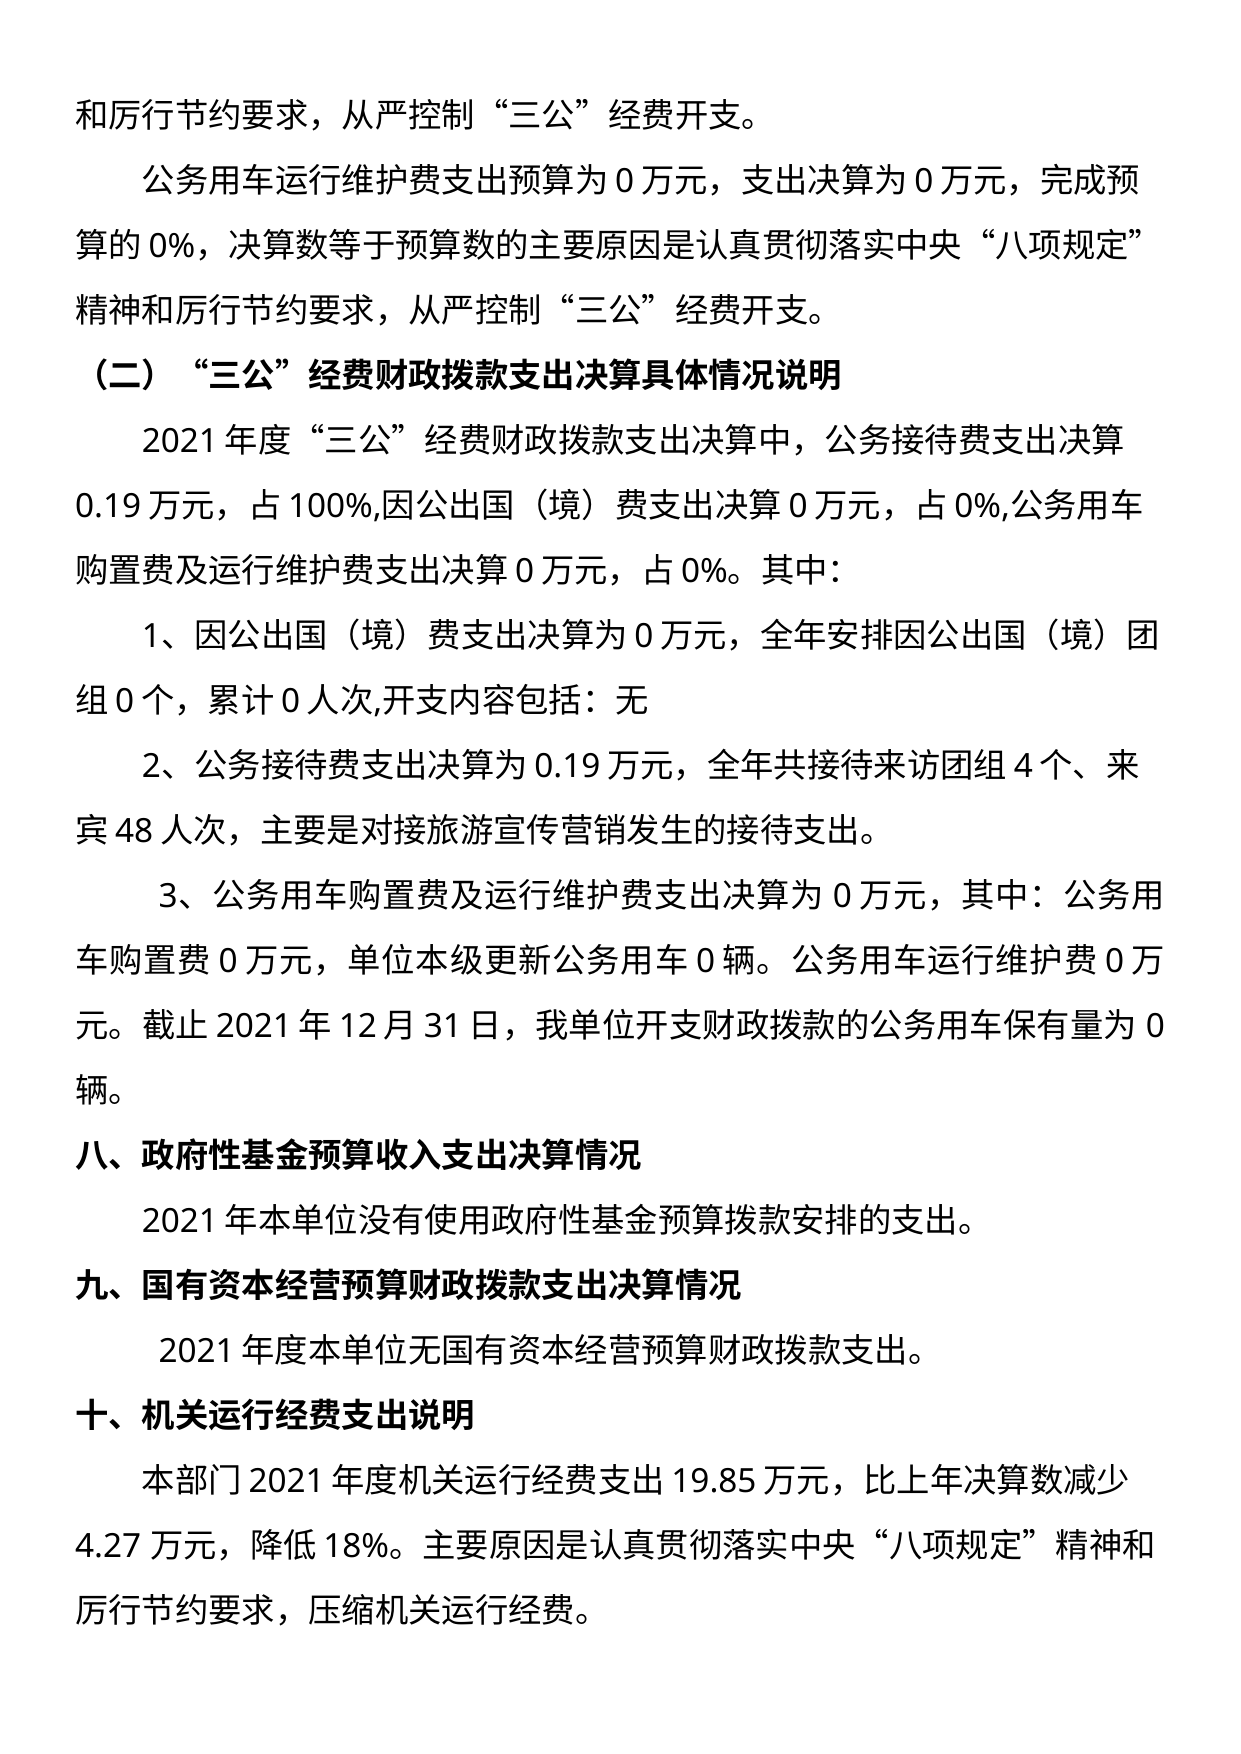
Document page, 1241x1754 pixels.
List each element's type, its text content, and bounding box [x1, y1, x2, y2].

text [75, 81, 1165, 146]
list 国有资本经营预算财政拨款支出决算情况 [75, 1251, 1165, 1316]
text 2021年本单位没有使用政府性基金预算拨款安排的支出。 [75, 1186, 1165, 1251]
text 八、政府性基金预算收入支出决算情况 [75, 1121, 1165, 1186]
text 3、公务用车购置费及运行维护费支出决算为0万元，其中：公务用车购置费0万元，单位本级更新公务用车0辆。公务用车运行维护费0万元。截止2021年12月31日，我单位开支财政拨款的公务用车保有量为0辆。 [75, 861, 1165, 1121]
text 公务用车运行维护费支出预算为0万元，支出决算为0万元，完成预算的0%，决算数等于预算数的主要原因是认真贯彻落实中央“八项规定”精神和厉行节约要求，从严控制“三公”经费开支。 [75, 146, 1165, 341]
text 2021年度“三公”经费财政拨款支出决算中，公务接待费支出决算0.19万元，占100%,因公出国（境）费支出决算0万元，占0%,公务用车购置费及运行维护费支出决算0万元，占0%。其中： [75, 406, 1165, 601]
text （二）“三公”经费财政拨款支出决算具体情况说明 [75, 341, 1165, 406]
text 2021年度本单位无国有资本经营预算财政拨款支出。 [75, 1316, 1165, 1381]
text 1、因公出国（境）费支出决算为0万元，全年安排因公出国（境）团组0个，累计0人次,开支内容包括：无 [75, 601, 1165, 731]
text 十、机关运行经费支出说明 [75, 1381, 1165, 1446]
text 2、公务接待费支出决算为0.19万元，全年共接待来访团组4个、来宾48人次，主要是对接旅游宣传营销发生的接待支出。 [75, 731, 1165, 861]
text 本部门2021年度机关运行经费支出19.85万元，比上年决算数减少4.27 万元，降低18%。主要原因是认真贯彻落实中央“八项规定”精神和厉行节约要求，压缩机关运行经费。 [75, 1446, 1165, 1641]
